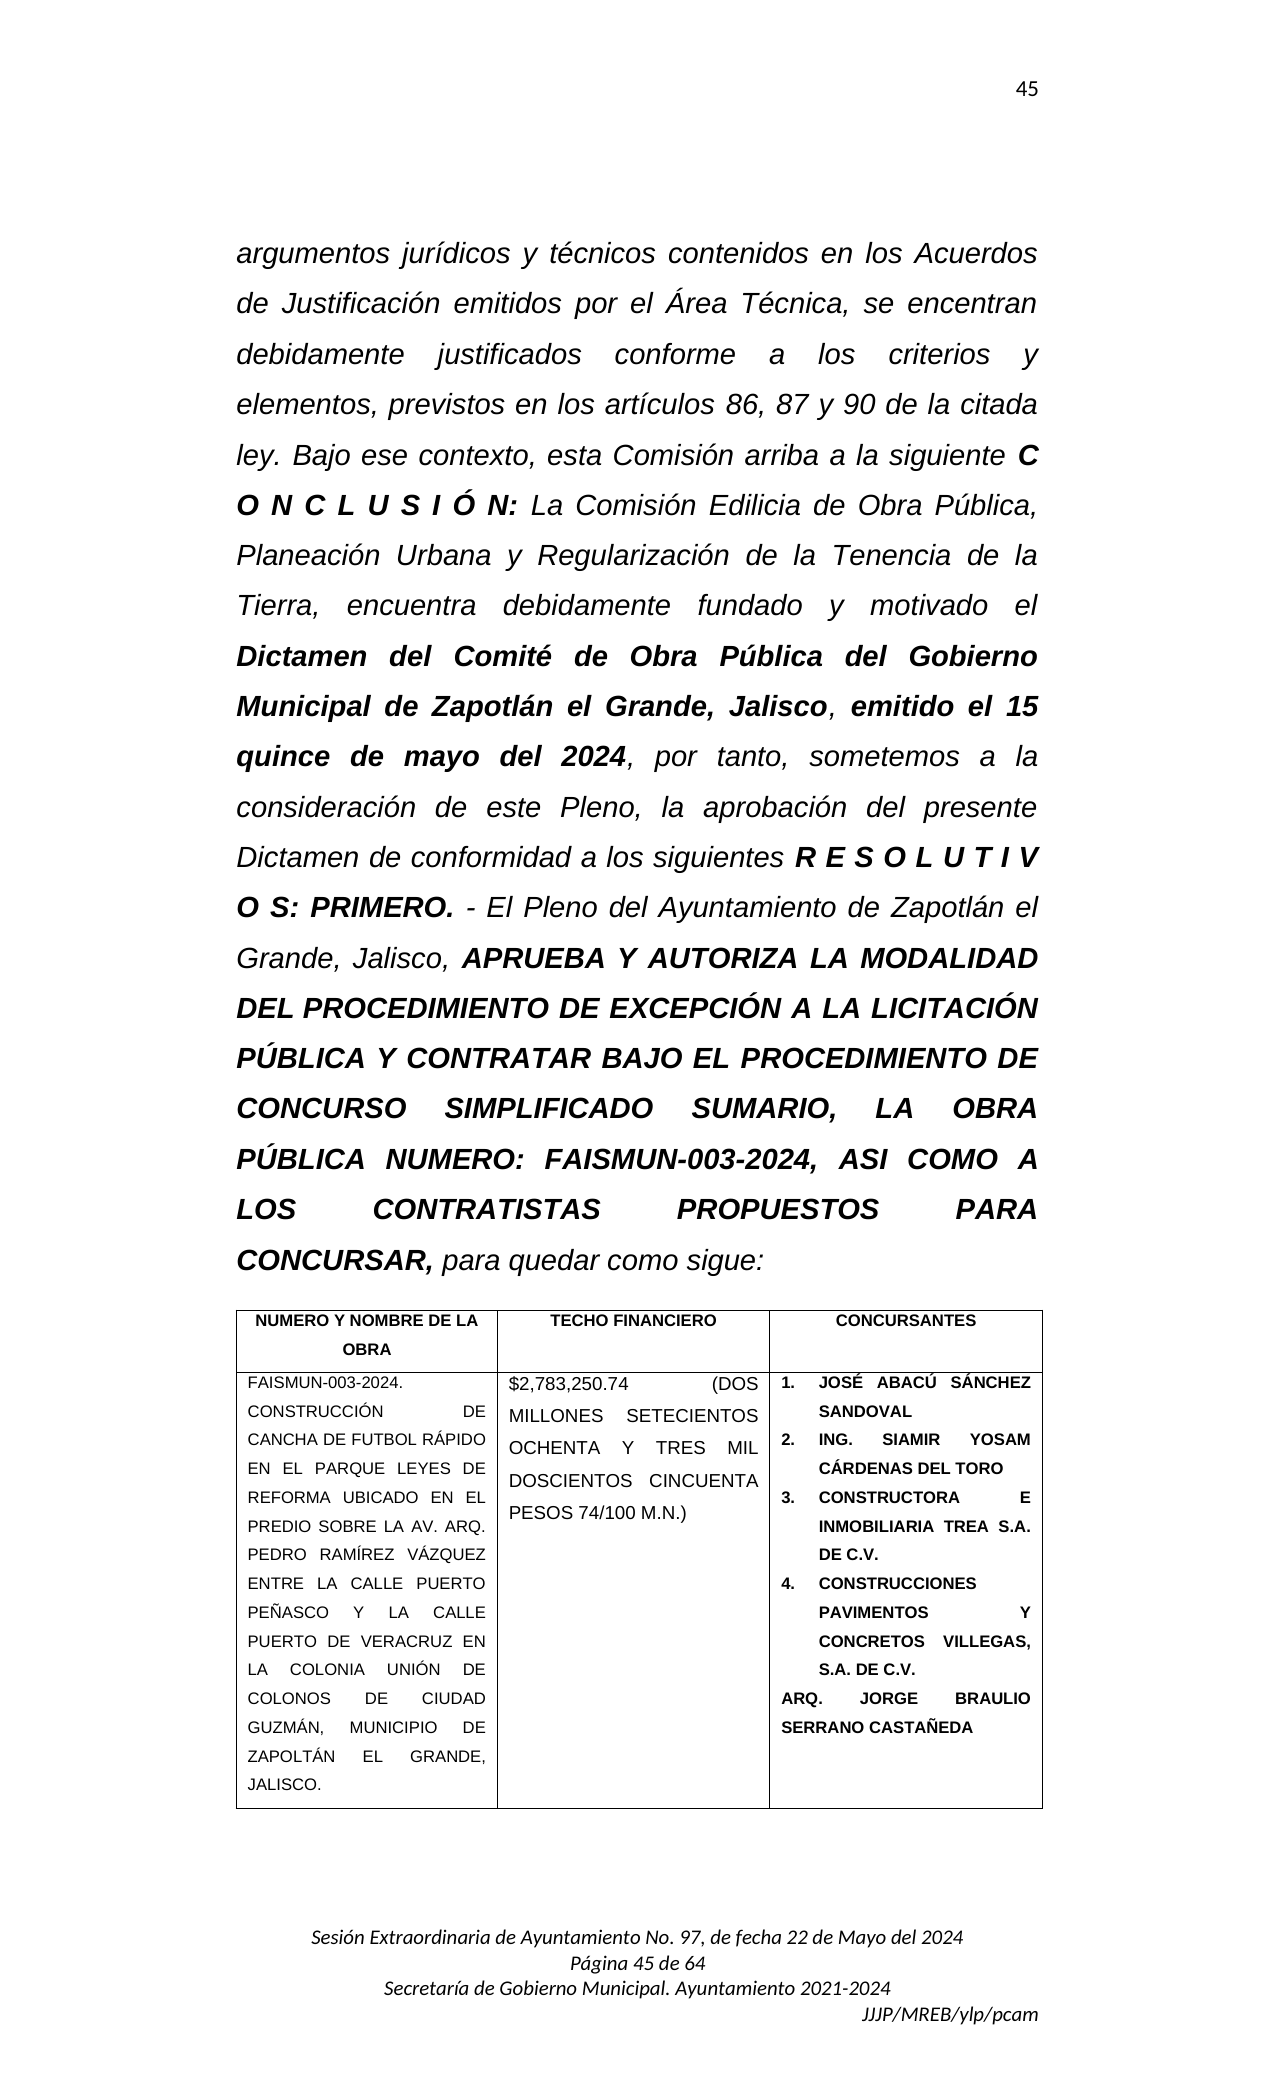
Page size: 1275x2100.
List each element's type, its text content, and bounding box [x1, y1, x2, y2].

table_header TECHO FINANCIERO [498, 1311, 769, 1372]
table_header CONCURSANTES [770, 1311, 1042, 1372]
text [236, 236, 1039, 1276]
table_header NUMERO Y NOMBRE DE LA OBRA [237, 1311, 497, 1372]
table_cell $2,783,250.74 (DOS MILLONES SETECIENTOS OCHENTA Y TRES MIL DOSCIENTOS CINCUENTA PESOS 74/100 M.N.) [498, 1373, 769, 1807]
table_cell FAISMUN-003-2024. CONSTRUCCIÓN DE CANCHA DE FUTBOL RÁPIDO EN EL PARQUE LEYES DE REFORMA UBICADO EN EL PREDIO SOBRE LA AV. ARQ. PEDRO RAMÍREZ VÁZQUEZ ENTRE LA CALLE PUERTO PEÑASCO Y LA CALLE PUERTO DE VERACRUZ EN LA COLONIA UNIÓN DE COLONOS DE CIUDAD GUZMÁN, MUNICIPIO DE ZAPOLTÁN EL GRANDE, JALISCO. [237, 1373, 497, 1807]
table_cell JOSÉ ABACÚ SÁNCHEZ SANDOVAL ING. SIAMIR YOSAM CÁRDENAS DEL TORO CONSTRUCTORA E INMOBILIARIA TREA S.A. DE C.V. CONSTRUCCIONES PAVIMENTOS Y CONCRETOS VILLEGAS, S.A. DE C.V. ARQ. JORGE BRAULIO SERRANO CASTAÑEDA [770, 1373, 1042, 1807]
